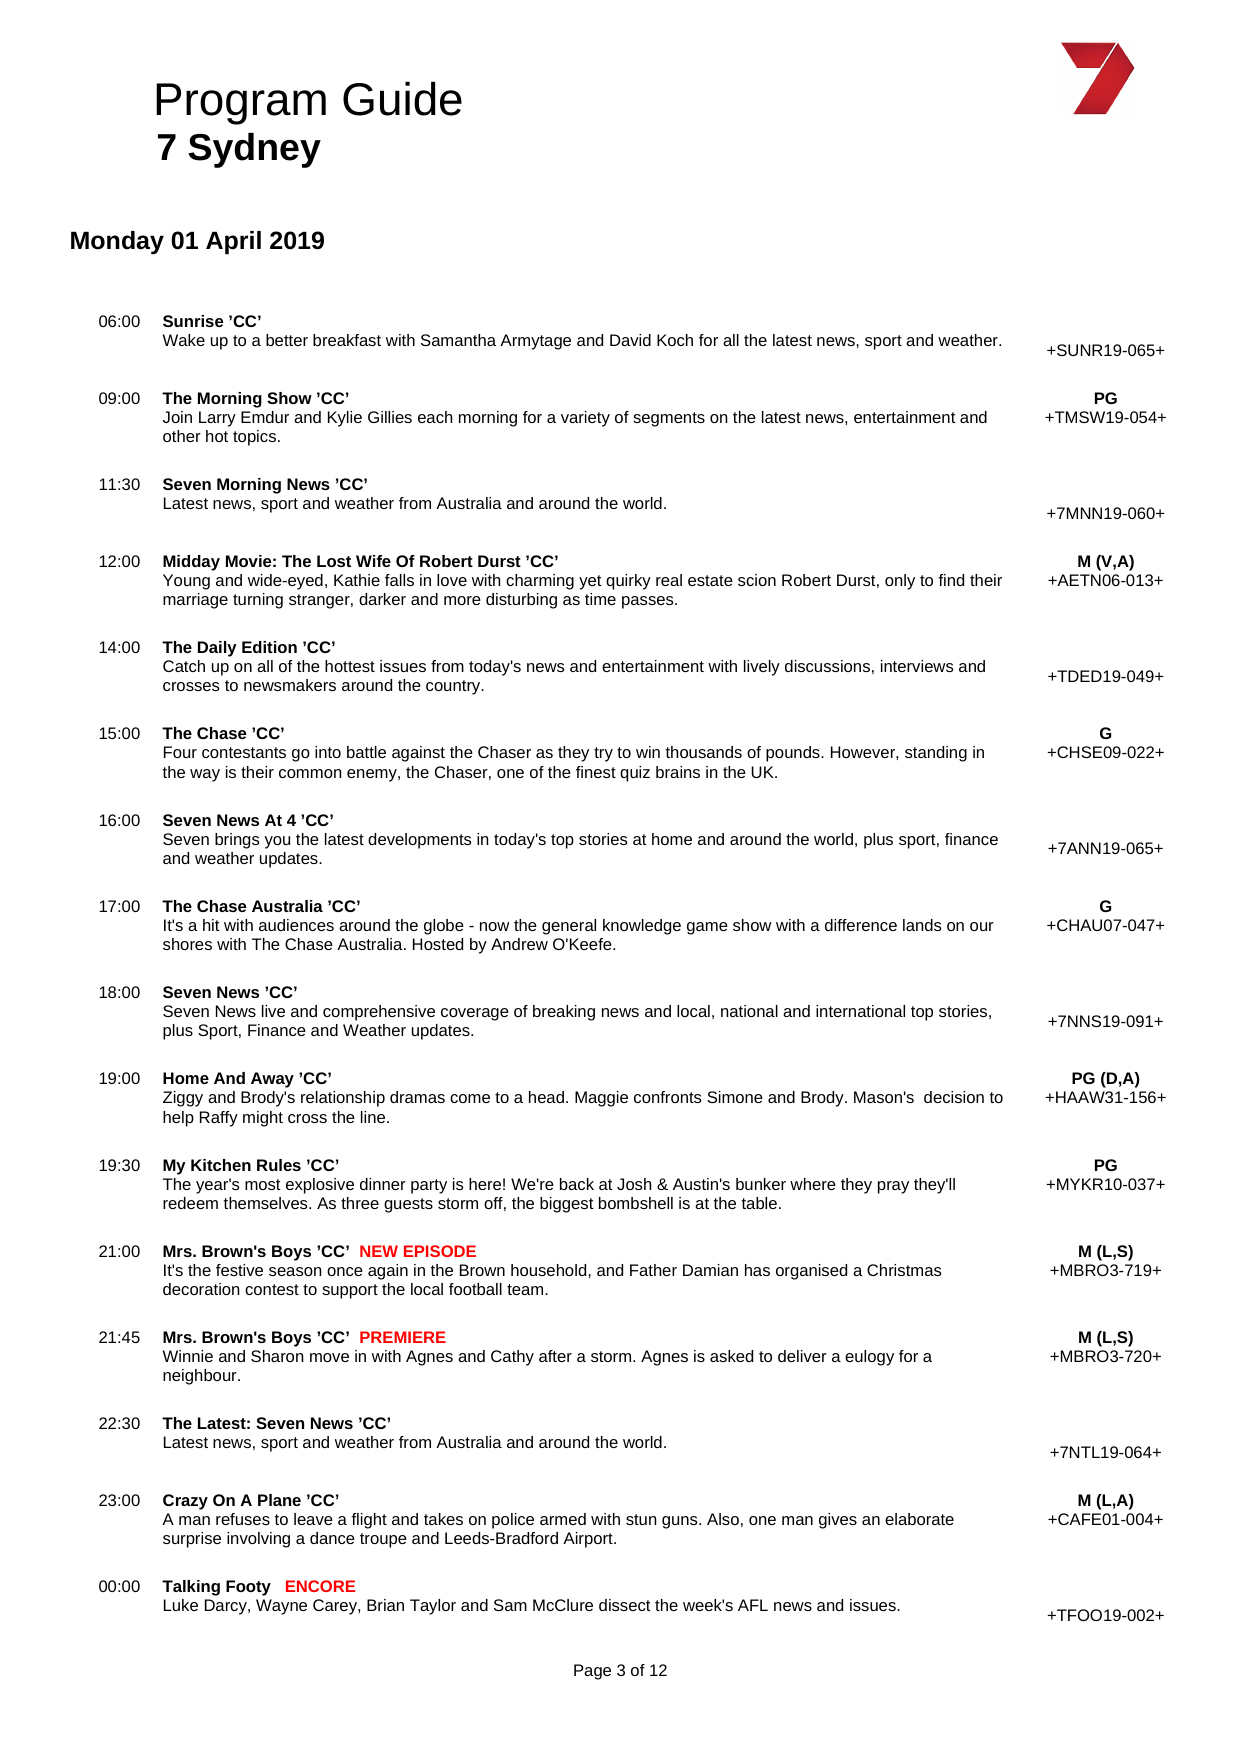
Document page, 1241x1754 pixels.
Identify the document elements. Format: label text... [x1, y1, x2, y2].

table_header Seven News ’CC’ Seven News live and comprehensive coverage of breaking news and local, national and international top stories, plus Sport, Finance and Weather updates. [151, 983, 1022, 1040]
table_header 17:00 [51, 897, 151, 954]
table_header My Kitchen Rules ’CC’ The year's most explosive dinner party is here! We're back at Josh & Austin's bunker where they pray they'll redeem themselves. As three guests storm off, the biggest bombshell is at the table. [151, 1155, 1022, 1213]
table_header +SUNR19-065+ [1022, 312, 1189, 360]
table_header The Chase ’CC’ Four contestants go into battle against the Chaser as they try to win thousands of pounds. However, standing in the way is their common enemy, the Chaser, one of the finest quiz brains in the UK. [151, 724, 1022, 782]
table_header 19:00 [51, 1069, 151, 1127]
table_header PG +MYKR10-037+ [1022, 1155, 1189, 1213]
table_header +7NNS19-091+ [1022, 983, 1189, 1040]
table_header 22:30 [51, 1414, 151, 1462]
table_header 06:00 [51, 312, 151, 360]
table_header The Latest: Seven News ’CC’ Latest news, sport and weather from Australia and around the world. [151, 1414, 1022, 1462]
table_header Home And Away ’CC’ Ziggy and Brody's relationship dramas come to a head. Maggie confronts Simone and Brody. Mason's decision to help Raffy might cross the line. [151, 1069, 1022, 1127]
table_header PG (D,A) +HAAW31-156+ [1022, 1069, 1189, 1127]
table_header M (L,A) +CAFE01-004+ [1022, 1491, 1189, 1548]
table_header The Chase Australia ’CC’ It's a hit with audiences around the globe - now the general knowledge game show with a difference lands on our shores with The Chase Australia. Hosted by Andrew O'Keefe. [151, 897, 1022, 954]
table_header Midday Movie: The Lost Wife Of Robert Durst ’CC’ Young and wide-eyed, Kathie falls in love with charming yet quirky real estate scion Robert Durst, only to find their marriage turning stranger, darker and more disturbing as time passes. [151, 552, 1022, 609]
table_header The Morning Show ’CC’ Join Larry Emdur and Kylie Gillies each morning for a variety of segments on the latest news, entertainment and other hot topics. [151, 389, 1022, 446]
table_header G +CHAU07-047+ [1022, 897, 1189, 954]
table_header 14:00 [51, 638, 151, 695]
table_header M (V,A) +AETN06-013+ [1022, 552, 1189, 609]
table_header Sunrise ’CC’ Wake up to a better breakfast with Samantha Armytage and David Koch for all the latest news, sport and weather. [151, 312, 1022, 360]
table_header 00:00 [51, 1577, 151, 1625]
table_header +7MNN19-060+ [1022, 475, 1189, 523]
table_header +TFOO19-002+ [1022, 1577, 1189, 1625]
table_header +7NTL19-064+ [1022, 1414, 1189, 1462]
table_header 11:30 [51, 475, 151, 523]
table_header 09:00 [51, 389, 151, 446]
table_header 21:00 [51, 1242, 151, 1299]
table_header M (L,S) +MBRO3-720+ [1022, 1328, 1189, 1385]
table_header Crazy On A Plane ’CC’ A man refuses to leave a flight and takes on police armed with stun guns. Also, one man gives an elaborate surprise involving a dance troupe and Leeds-Bradford Airport. [151, 1491, 1022, 1548]
table_header Mrs. Brown's Boys ’CC’ NEW EPISODE It's the festive season once again in the Brown household, and Father Damian has organised a Christmas decoration contest to support the local football team. [151, 1242, 1022, 1299]
table_header 18:00 [51, 983, 151, 1040]
table_header The Daily Edition ’CC’ Catch up on all of the hottest issues from today's news and entertainment with lively discussions, interviews and crosses to newsmakers around the country. [151, 638, 1022, 695]
table_header 15:00 [51, 724, 151, 782]
table_header 21:45 [51, 1328, 151, 1385]
table_header Seven Morning News ’CC’ Latest news, sport and weather from Australia and around the world. [151, 475, 1022, 523]
table_header +7ANN19-065+ [1022, 810, 1189, 868]
text Monday 01 April 2019 [62, 226, 1178, 254]
table_header 12:00 [51, 552, 151, 609]
table_header 16:00 [51, 810, 151, 868]
table_header PG +TMSW19-054+ [1022, 389, 1189, 446]
table_header +TDED19-049+ [1022, 638, 1189, 695]
table_header M (L,S) +MBRO3-719+ [1022, 1242, 1189, 1299]
table_header Seven News At 4 ’CC’ Seven brings you the latest developments in today's top stories at home and around the world, plus sport, finance and weather updates. [151, 810, 1022, 868]
table_header 19:30 [51, 1155, 151, 1213]
table_header 23:00 [51, 1491, 151, 1548]
table_header G +CHSE09-022+ [1022, 724, 1189, 782]
picture [1059, 41, 1136, 116]
table_header Talking Footy ENCORE Luke Darcy, Wayne Carey, Brian Taylor and Sam McClure dissect the week's AFL news and issues. [151, 1577, 1022, 1625]
table_header Mrs. Brown's Boys ’CC’ PREMIERE Winnie and Sharon move in with Agnes and Cathy after a storm. Agnes is asked to deliver a eulogy for a neighbour. [151, 1328, 1022, 1385]
